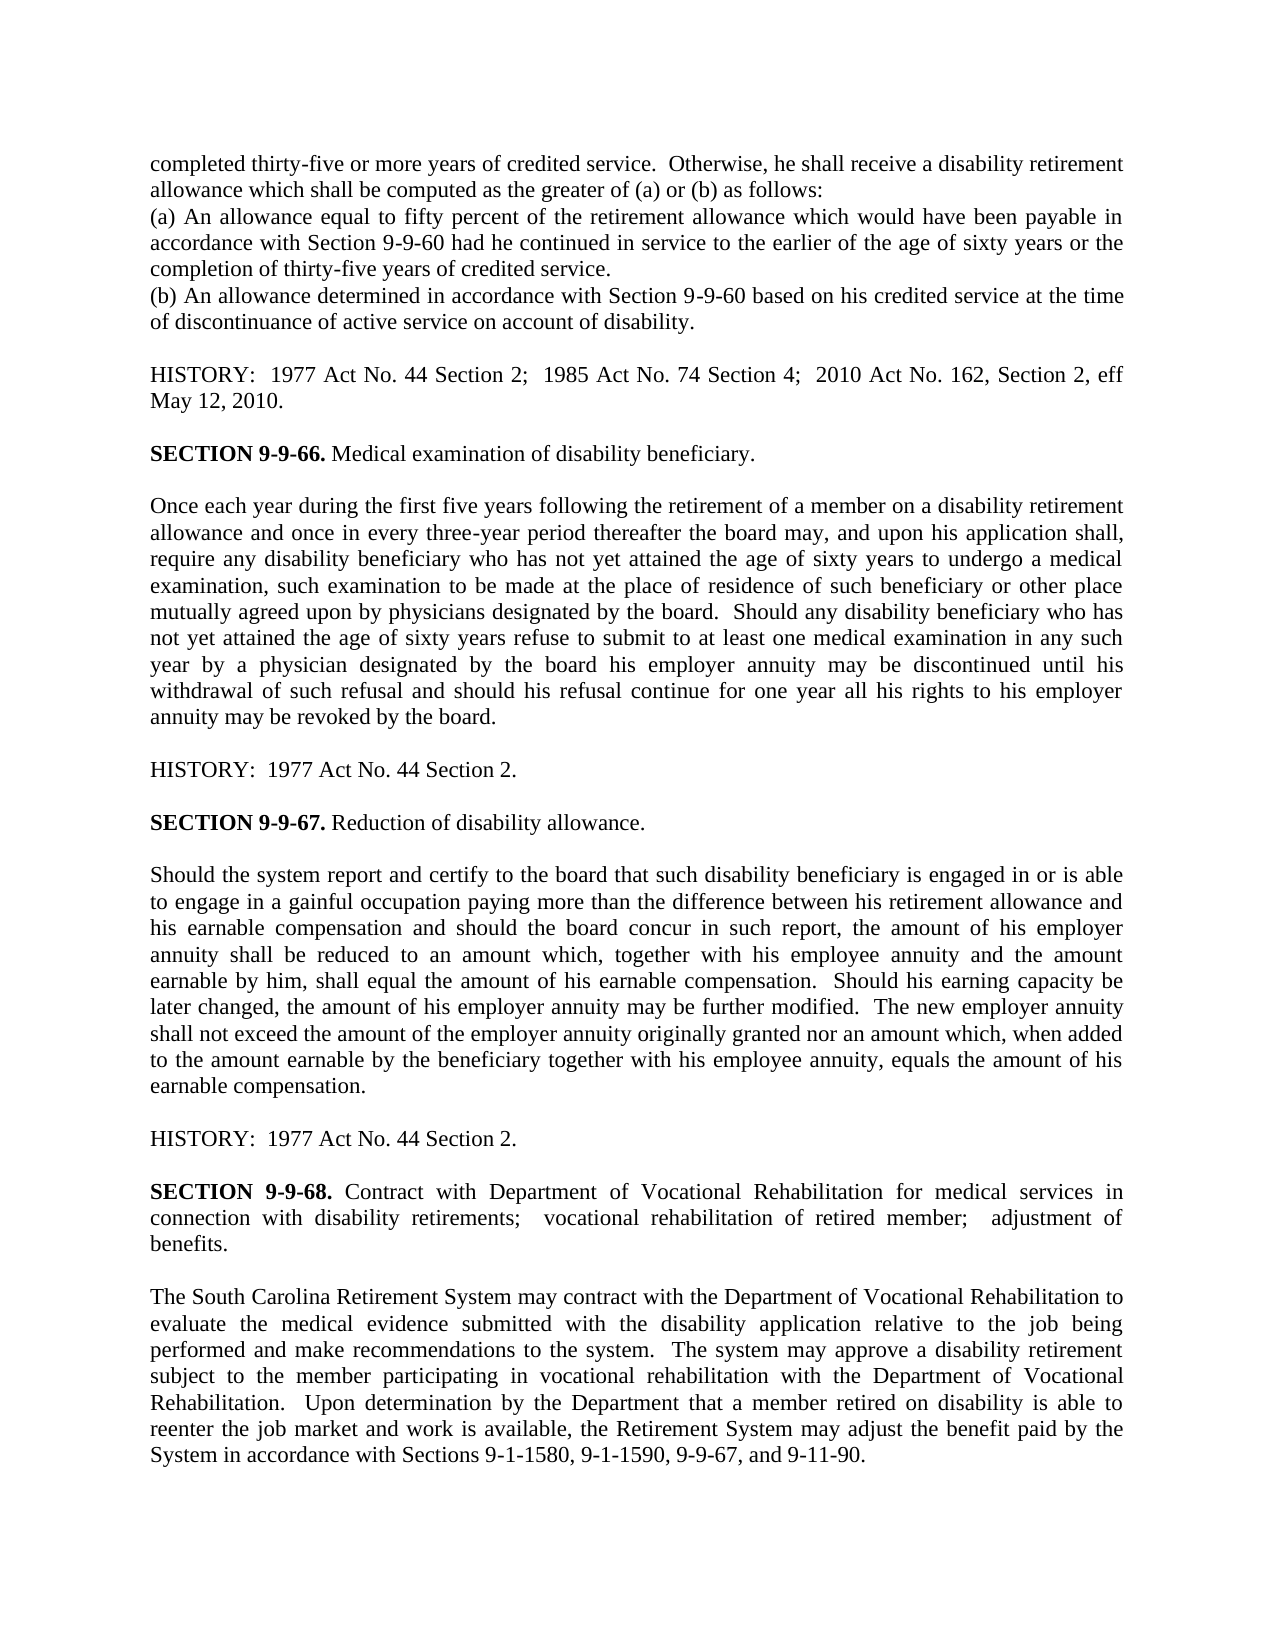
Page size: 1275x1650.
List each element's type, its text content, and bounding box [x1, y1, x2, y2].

text Should the system report and certify to the board that such disability beneficiary is engaged in or is able to engage in a gainful occupation paying more than the difference between his retirement allowance and his earnable compensation and should the board concur in such report, the amount of his employer annuity shall be reduced to an amount which, together with his employee annuity and the amount earnable by him, shall equal the amount of his earnable compensation. Should his earning capacity be later changed, the amount of his employer annuity may be further modified. The new employer annuity shall not exceed the amount of the employer annuity originally granted nor an amount which, when added to the amount earnable by the beneficiary together with his employee annuity, equals the amount of his earnable compensation. [150, 862, 1125, 1099]
text The South Carolina Retirement System may contract with the Department of Vocational Rehabilitation to evaluate the medical evidence submitted with the disability application relative to the job being performed and make recommendations to the system. The system may approve a disability retirement subject to the member participating in vocational rehabilitation with the Department of Vocational Rehabilitation. Upon determination by the Department that a member retired on disability is able to reenter the job market and work is available, the Retirement System may adjust the benefit paid by the System in accordance with Sections 9-1-1580, 9-1-1590, 9-9-67, and 9-11-90. [150, 1283, 1125, 1468]
text SECTION 9-9-68. Contract with Department of Vocational Rehabilitation for medical services in connection with disability retirements; vocational rehabilitation of retired member; adjustment of benefits. [150, 1178, 1125, 1257]
text SECTION 9-9-66. Medical examination of disability beneficiary. [150, 440, 1125, 466]
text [150, 150, 1125, 203]
text HISTORY: 1977 Act No. 44 Section 2. [150, 756, 1125, 782]
text (b) An allowance determined in accordance with Section 9-9-60 based on his credited service at the time of discontinuance of active service on account of disability. [150, 282, 1125, 334]
text SECTION 9-9-67. Reduction of disability allowance. [150, 809, 1125, 835]
text HISTORY: 1977 Act No. 44 Section 2. [150, 1125, 1125, 1151]
text (a) An allowance equal to fifty percent of the retirement allowance which would have been payable in accordance with Section 9-9-60 had he continued in service to the earlier of the age of sixty years or the completion of thirty-five years of credited service. [150, 203, 1125, 282]
text Once each year during the first five years following the retirement of a member on a disability retirement allowance and once in every three-year period thereafter the board may, and upon his application shall, require any disability beneficiary who has not yet attained the age of sixty years to undergo a medical examination, such examination to be made at the place of residence of such beneficiary or other place mutually agreed upon by physicians designated by the board. Should any disability beneficiary who has not yet attained the age of sixty years refuse to submit to at least one medical examination in any such year by a physician designated by the board his employer annuity may be discontinued until his withdrawal of such refusal and should his refusal continue for one year all his rights to his employer annuity may be revoked by the board. [150, 493, 1125, 730]
text HISTORY: 1977 Act No. 44 Section 2; 1985 Act No. 74 Section 4; 2010 Act No. 162, Section 2, eff May 12, 2010. [150, 361, 1125, 413]
